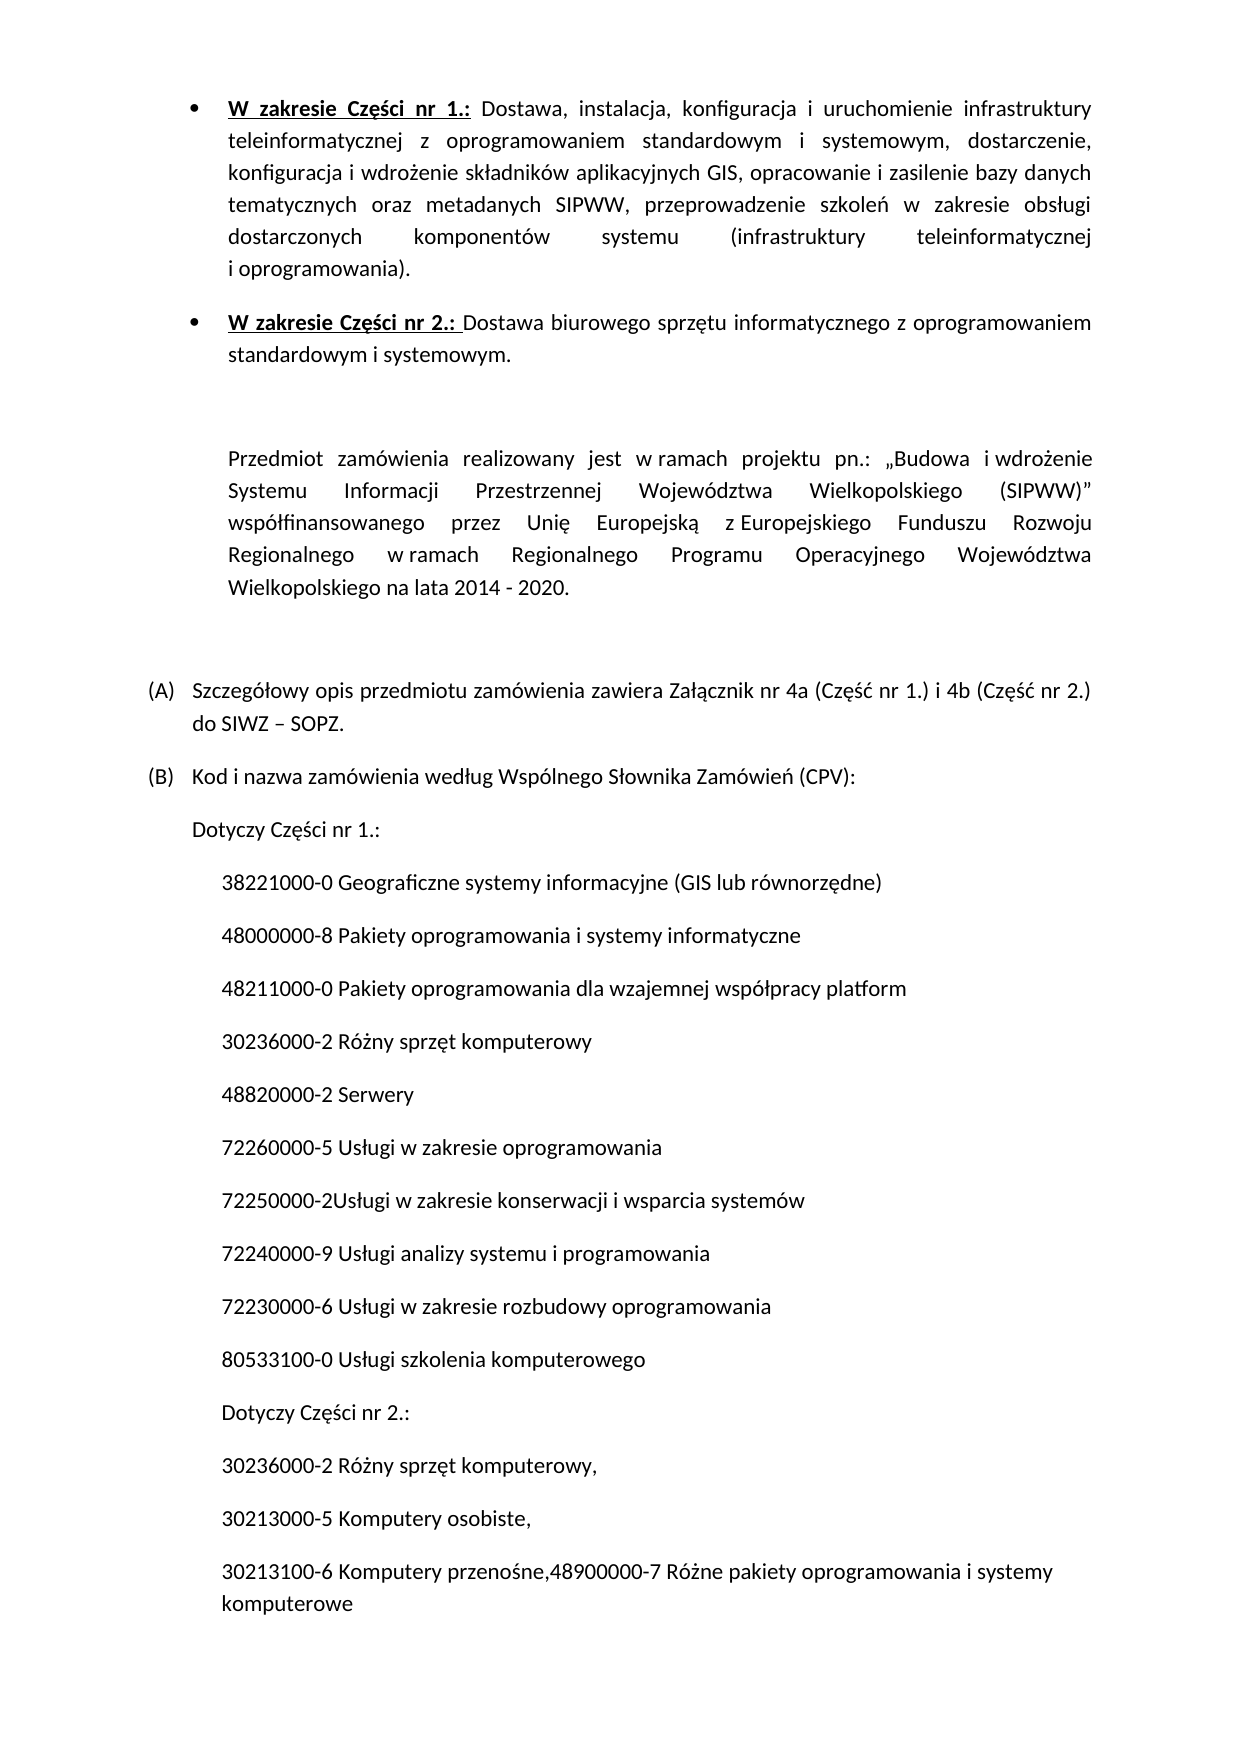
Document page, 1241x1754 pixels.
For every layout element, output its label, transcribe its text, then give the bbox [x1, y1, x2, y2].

text Dotyczy Części nr 2.: [148, 1398, 1093, 1426]
text 48000000-8 Pakiety oprogramowania i systemy informatyczne [148, 921, 1093, 949]
text 80533100-0 Usługi szkolenia komputerowego [148, 1345, 1093, 1373]
text 48820000-2 Serwery [148, 1080, 1093, 1108]
text Dotyczy Części nr 1.: [192, 815, 1093, 843]
list Przedmiot zamówienia realizowany jest w ramach projektu pn.: „Budowa i wdrożenie Systemu Informacji Przestrzennej Województwa Wielkopolskiego (SIPWW)” współfinansowanego przez Unię Europejską z Europejskiego Funduszu Rozwoju Regionalnego w ramach Regionalnego Programu Operacyjnego Województwa Wielkopolskiego na lata 2014 - 2020. [228, 444, 1093, 601]
text 72260000-5 Usługi w zakresie oprogramowania [148, 1133, 1093, 1161]
text 48211000-0 Pakiety oprogramowania dla wzajemnej współpracy platform [148, 974, 1093, 1002]
list Kod i nazwa zamówienia według Wspólnego Słownika Zamówień (CPV): [148, 762, 1093, 790]
text 30236000-2 Różny sprzęt komputerowy [148, 1027, 1093, 1055]
text 72240000-9 Usługi analizy systemu i programowania [148, 1239, 1093, 1267]
list Szczegółowy opis przedmiotu zamówienia zawiera Załącznik nr 4a (Część nr 1.) i 4b (Część nr 2.) do SIWZ – SOPZ. [148, 677, 1093, 737]
text 72250000-2Usługi w zakresie konserwacji i wsparcia systemów [148, 1186, 1093, 1214]
text 38221000-0 Geograficzne systemy informacyjne (GIS lub równorzędne) [148, 868, 1093, 896]
text 30236000-2 Różny sprzęt komputerowy, [148, 1451, 1093, 1479]
text 72230000-6 Usługi w zakresie rozbudowy oprogramowania [148, 1292, 1093, 1320]
text 30213100-6 Komputery przenośne,48900000-7 Różne pakiety oprogramowania i systemy komputerowe [221, 1557, 1093, 1617]
list W zakresie Części nr 1.: Dostawa, instalacja, konfiguracja i uruchomienie infrastruktury teleinformatycznej z oprogramowaniem standardowym i systemowym, dostarczenie, konfiguracja i wdrożenie składników aplikacyjnych GIS, opracowanie i zasilenie bazy danych tematycznych oraz metadanych SIPWW, przeprowadzenie szkoleń w zakresie obsługi dostarczonych komponentów systemu (infrastruktury teleinformatycznej i oprogramowania). [190, 94, 1093, 283]
text 30213000-5 Komputery osobiste, [148, 1504, 1093, 1532]
list W zakresie Części nr 2.: Dostawa biurowego sprzętu informatycznego z oprogramowaniem standardowym i systemowym. [190, 308, 1093, 368]
